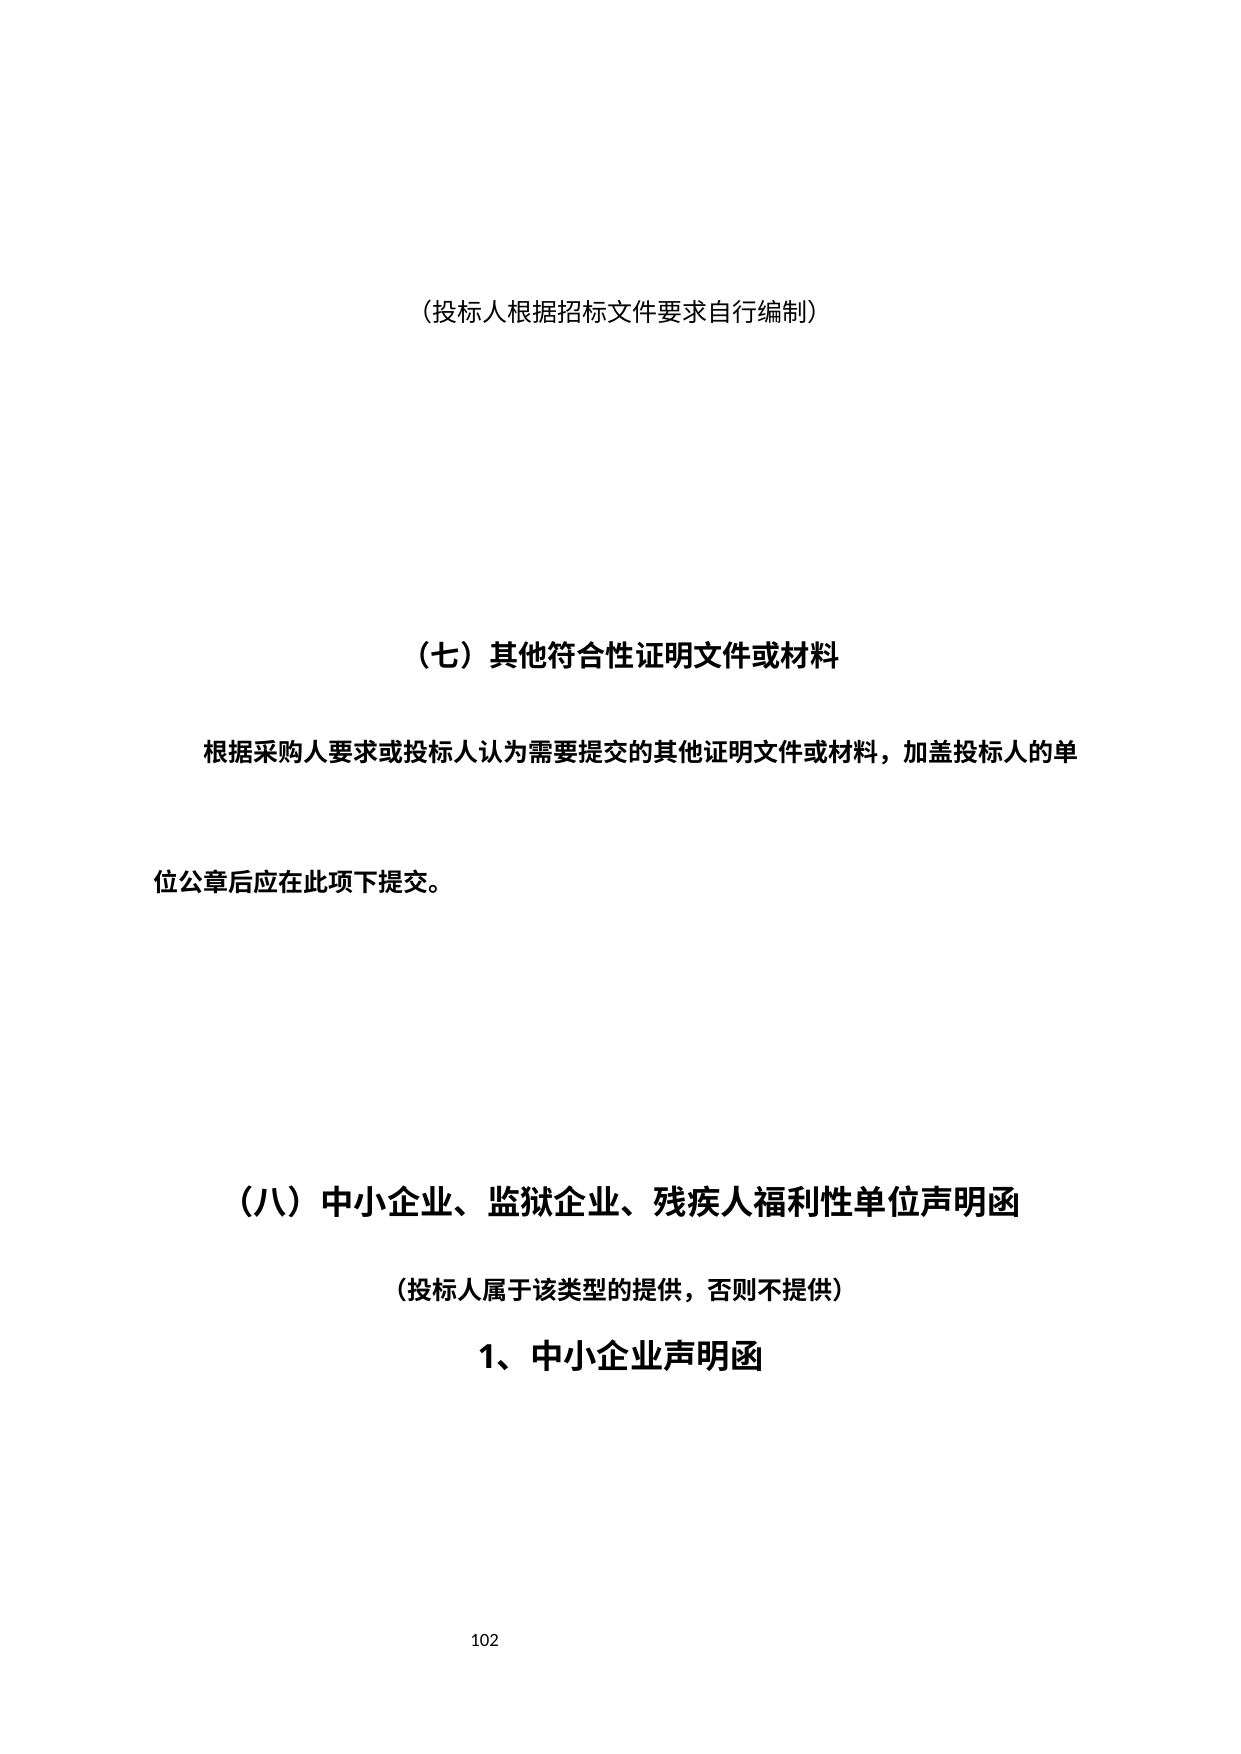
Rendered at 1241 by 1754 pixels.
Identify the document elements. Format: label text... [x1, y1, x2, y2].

text （七）其他符合性证明文件或材料 [153, 621, 1087, 686]
text （八）中小企业、监狱企业、残疾人福利性单位声明函 [153, 1167, 1087, 1232]
text 1、中小企业声明函 [153, 1321, 1087, 1386]
text （投标人根据招标文件要求自行编制） [153, 278, 1087, 343]
text 根据采购人要求或投标人认为需要提交的其他证明文件或材料，加盖投标人的单位公章后应在此项下提交。 [153, 718, 1087, 913]
text （投标人属于该类型的提供，否则不提供） [153, 1256, 1087, 1321]
